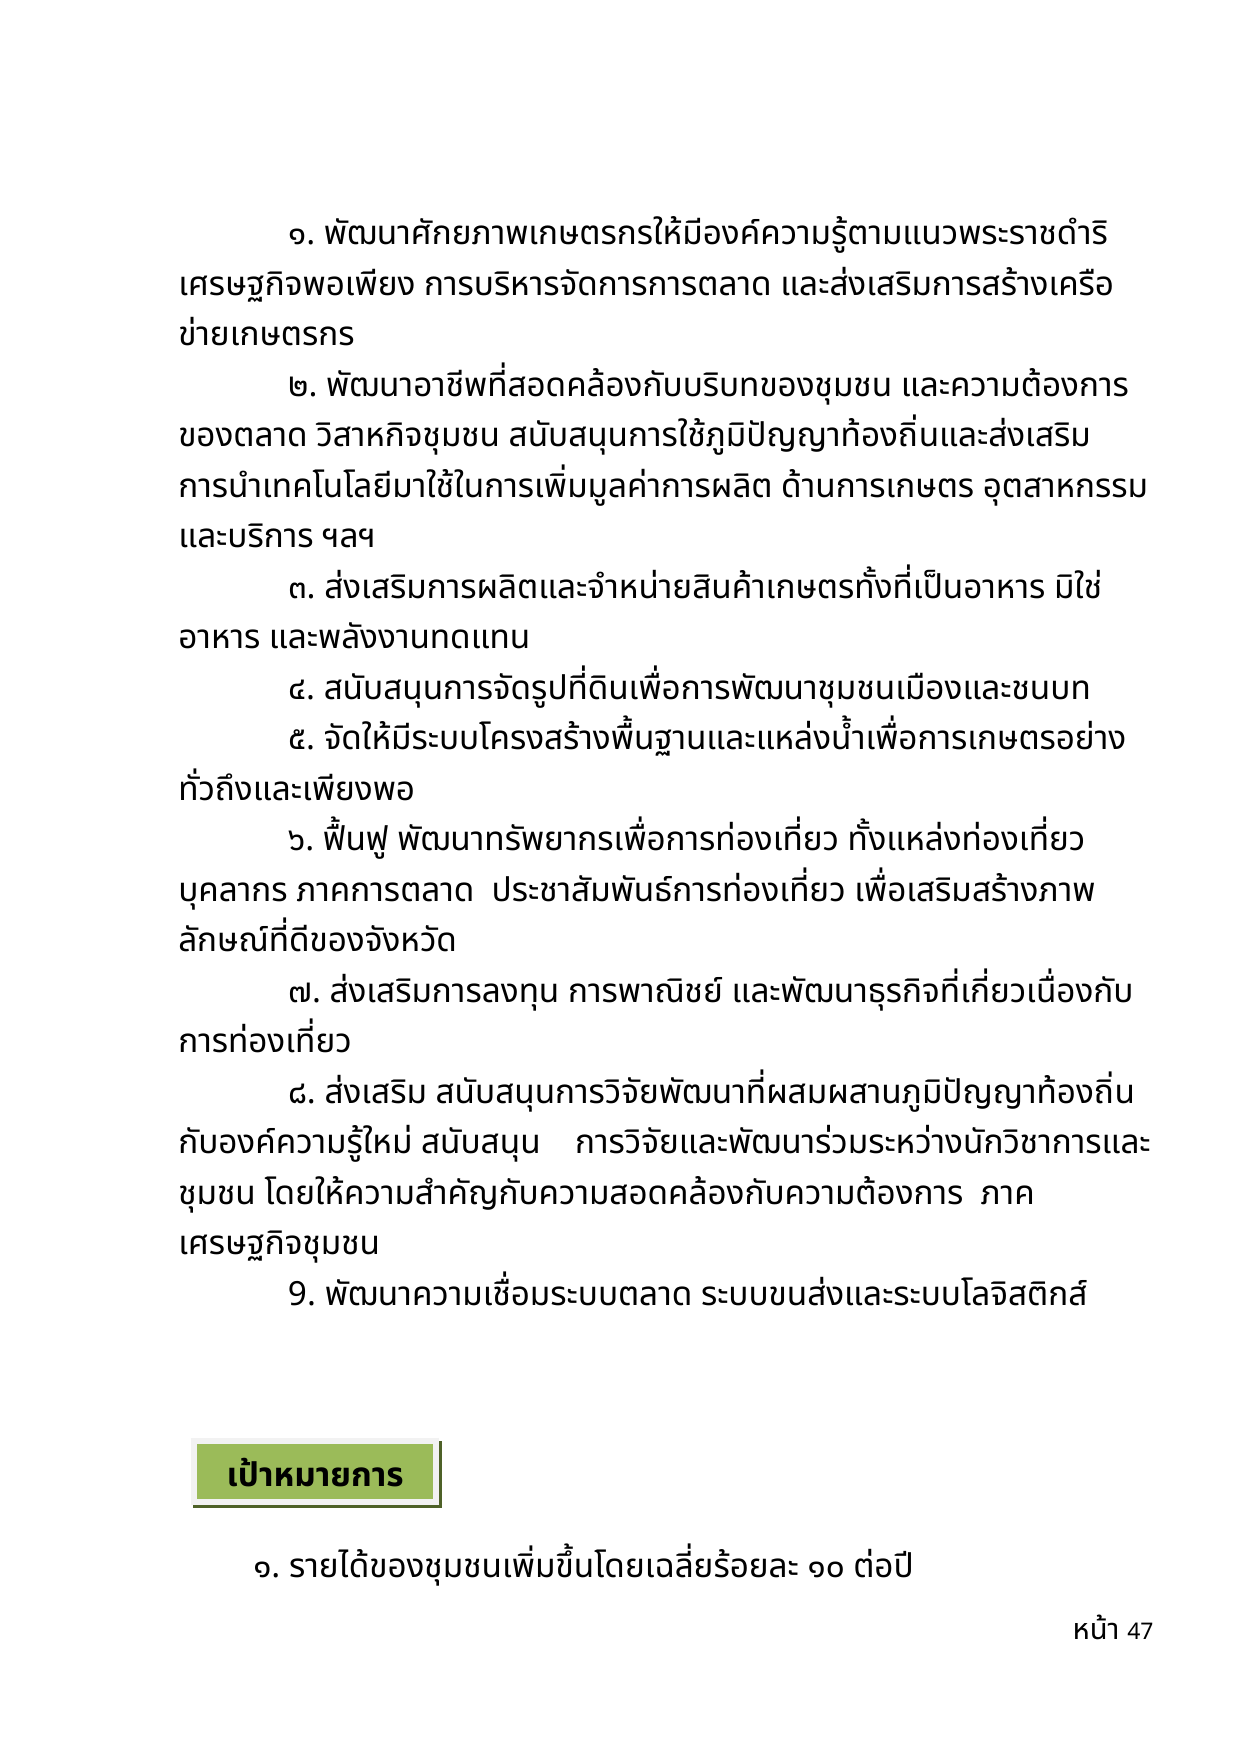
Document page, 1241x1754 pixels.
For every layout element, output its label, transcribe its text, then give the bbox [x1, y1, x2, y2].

text ๒. พัฒนาอาชีพที่สอดคล้องกับบริบทของชุมชน และความต้องการของตลาด วิสาหกิจชุมชน สนับสนุนการใช้ภูมิปัญญาท้องถิ่นและส่งเสริมการนำเทคโนโลยีมาใช้ในการเพิ่มมูลค่าการผลิต ด้านการเกษตร อุตสาหกรรม และบริการ ฯลฯ [178, 361, 1153, 562]
text ๑. รายได้ของชุมชนเพิ่มขึ้นโดยเฉลี่ยร้อยละ ๑๐ ต่อปี [178, 1542, 1153, 1592]
text 9. พัฒนาความเชื่อมระบบตลาด ระบบขนส่งและระบบโลจิสติกส์ [178, 1269, 1153, 1320]
text ๖. ฟื้นฟู พัฒนาทรัพยากรเพื่อการท่องเที่ยว ทั้งแหล่งท่องเที่ยว บุคลากร ภาคการตลาด ประชาสัมพันธ์การท่องเที่ยว เพื่อเสริมสร้างภาพลักษณ์ที่ดีของจังหวัด [178, 815, 1153, 967]
text ๑. พัฒนาศักยภาพเกษตรกรให้มีองค์ความรู้ตามแนวพระราชดำริเศรษฐกิจพอเพียง การบริหารจัดการการตลาด และส่งเสริมการสร้างเครือข่ายเกษตรกร [178, 209, 1153, 361]
text ๘. ส่งเสริม สนับสนุนการวิจัยพัฒนาที่ผสมผสานภูมิปัญญาท้องถิ่นกับองค์ความรู้ใหม่ สนับสนุน การวิจัยและพัฒนาร่วมระหว่างนักวิชาการและชุมชน โดยให้ความสำคัญกับความสอดคล้องกับความต้องการ ภาคเศรษฐกิจชุมชน [178, 1068, 1153, 1269]
text ๔. สนับสนุนการจัดรูปที่ดินเพื่อการพัฒนาชุมชนเมืองและชนบท [178, 663, 1153, 714]
text ๓. ส่งเสริมการผลิตและจำหน่ายสินค้าเกษตรทั้งที่เป็นอาหาร มิใช่อาหาร และพลังงานทดแทน [178, 562, 1153, 663]
text ๕. จัดให้มีระบบโครงสร้างพื้นฐานและแหล่งน้ำเพื่อการเกษตรอย่างทั่วถึงและเพียงพอ [178, 714, 1153, 815]
text ๗. ส่งเสริมการลงทุน การพาณิชย์ และพัฒนาธุรกิจที่เกี่ยวเนื่องกับการท่องเที่ยว [178, 967, 1153, 1068]
